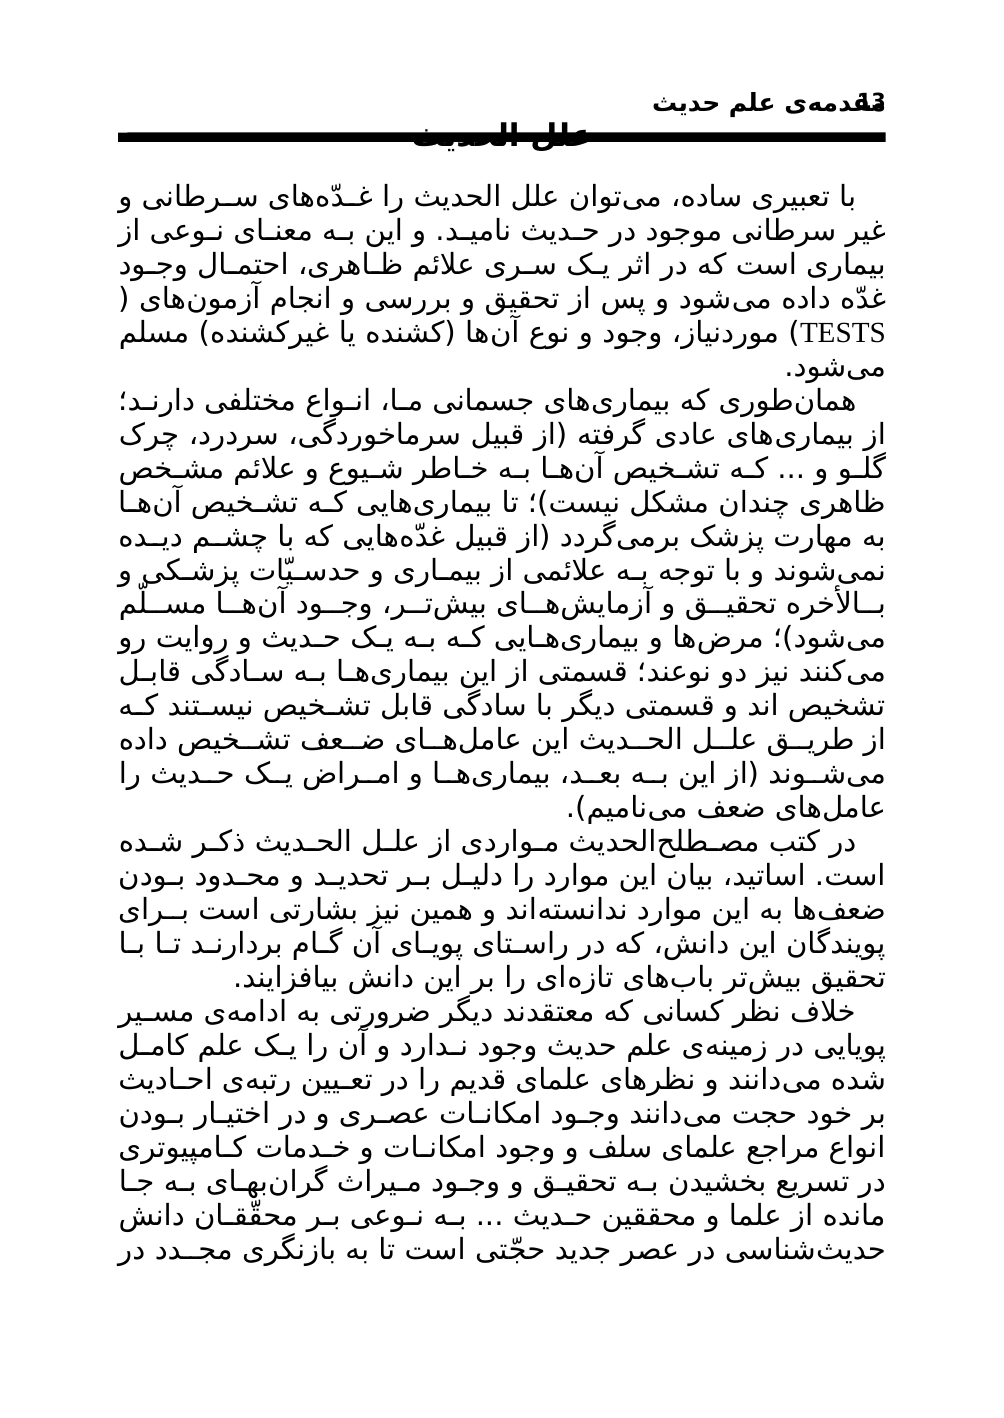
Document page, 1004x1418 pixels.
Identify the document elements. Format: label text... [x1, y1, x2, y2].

text همان‌طوری که بیماری‌های جسمانی ما، انواع مختلفی دارند؛ از بیماری‌های عادی گرفته (از قبیل سرماخوردگی، سردرد، چرک گلو و ... که تشخیص آن‌ها به خاطر شیوع و علائم مشخص ظاهری چندان مشکل نیست)؛ تا بیماری‌هایی که تشخیص آن‌ها به مهارت پزشک برمی‌گردد (از قبیل غدّه‌هایی که با چشم دیده نمی‌شوند و با توجه به علائمی از بیماری و حدسیّات پزشکی و بالأخره تحقیق و آزمایش‌های بیش‌تر، وجود آن‌ها مسلّم می‌شود)؛ مرض‌ها و بیماری‌هایی که به یک حدیث و روایت رو می‌کنند نیز دو نوعند؛ قسمتی از این بیماری‌ها به سادگی قابل تشخیص اند و قسمتی دیگر با سادگی قابل تشخیص نیستند که از طریق علل الحدیث این عامل‌های ضعف تشخیص داده می‌شوند (از این به بعد، بیماری‌ها و امراض یک حدیث را عامل‌های ضعف می‌نامیم). [118, 383, 886, 824]
text با تعبیری ساده، می‌توان علل الحدیث را غدّه‌های سرطانی و غیر سرطانی موجود در حدیث نامید. و این به معنای نوعی از بیماری است که در اثر یک سری علائم ظاهری، احتمال وجود غدّه داده می‌شود و پس از تحقیق و بررسی و انجام آزمون‌های (TESTS) موردنیاز، وجود و نوع آن‌ها (کشنده یا غیرکشنده) مسلم می‌شود. [118, 179, 886, 383]
text در کتب مصطلح‌الحدیث مواردی از علل الحدیث ذکر شده است. اساتید، بیان این موارد را دلیل بر تحدید و محدود بودن ضعف‌ها به این موارد ندانسته‌اند و همین نیز بشارتی است برای پویندگان این دانش، که در راستای پویای آن گام بردارند تا با تحقیق بیش‌تر باب‌های تازه‌ای را بر این دانش بیافزایند. [118, 824, 886, 994]
subtitle علل الحدیث [118, 118, 886, 154]
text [118, 994, 886, 1266]
